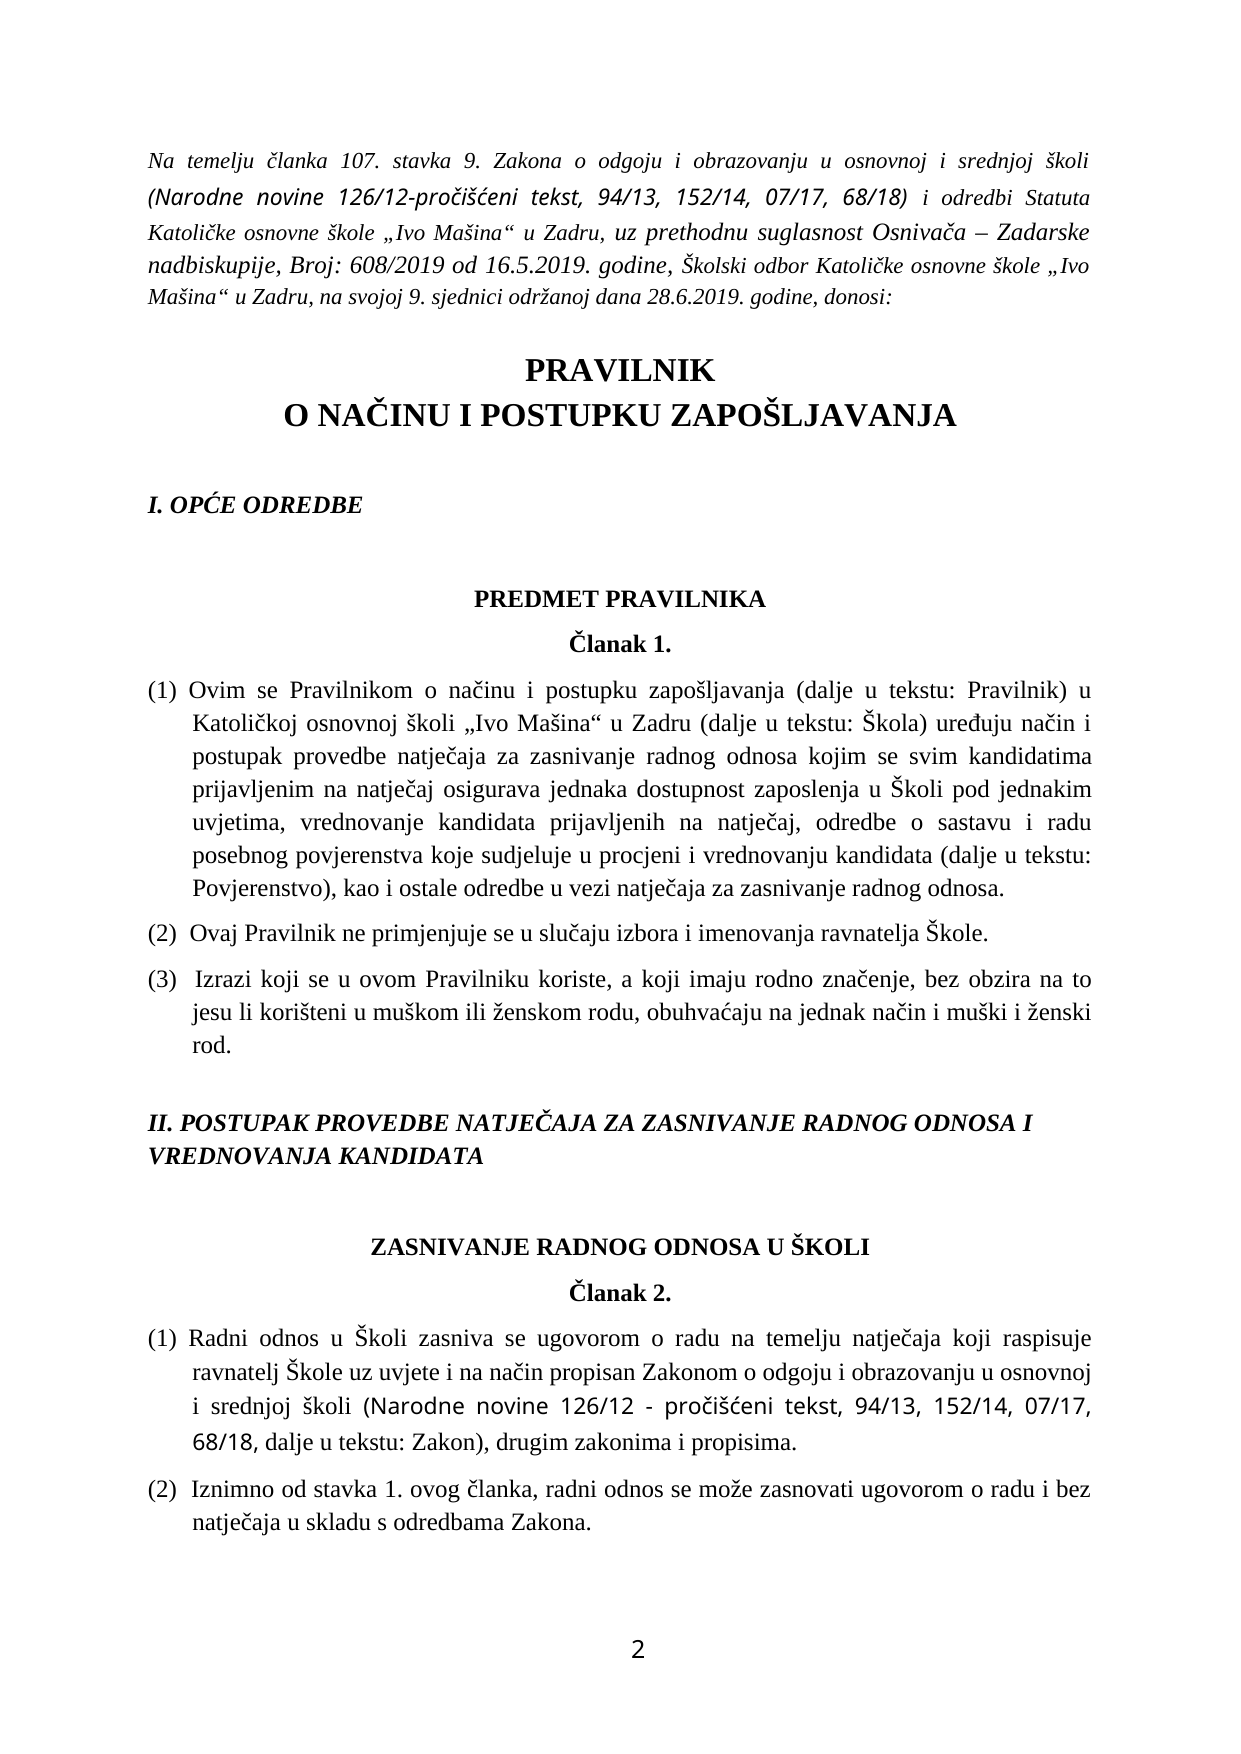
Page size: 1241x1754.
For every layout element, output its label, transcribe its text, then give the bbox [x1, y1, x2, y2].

text O NAČINU I POSTUPKU ZAPOŠLJAVANJA [148, 395, 1093, 433]
text Članak 2. [148, 1278, 1093, 1307]
text PRAVILNIK [148, 351, 1093, 389]
text PREDMET PRAVILNIKA [148, 584, 1093, 612]
text II. POSTUPAK PROVEDBE NATJEČAJA ZA ZASNIVANJE RADNOG ODNOSA I VREDNOVANJA KANDIDATA [148, 1108, 1093, 1170]
text (1) Radni odnos u Školi zasniva se ugovorom o radu na temelju natječaja koji raspisuje ravnatelj Škole uz uvjete i na način propisan Zakonom o odgoju i obrazovanju u osnovnoj i srednjoj školi (Narodne novine 126/12 - pročišćeni tekst, 94/13, 152/14, 07/17, 68/18, dalje u tekstu: Zakon), drugim zakonima i propisima. [148, 1323, 1093, 1457]
text (1) Ovim se Pravilnikom o načinu i postupku zapošljavanja (dalje u tekstu: Pravilnik) u Katoličkoj osnovnoj školi „Ivo Mašina“ u Zadru (dalje u tekstu: Škola) uređuju način i postupak provedbe natječaja za zasnivanje radnog odnosa kojim se svim kandidatima prijavljenim na natječaj osigurava jednaka dostupnost zaposlenja u Školi pod jednakim uvjetima, vrednovanje kandidata prijavljenih na natječaj, odredbe o sastavu i radu posebnog povjerenstva koje sudjeluje u procjeni i vrednovanju kandidata (dalje u tekstu: Povjerenstvo), kao i ostale odredbe u vezi natječaja za zasnivanje radnog odnosa. [148, 675, 1093, 902]
text ZASNIVANJE RADNOG ODNOSA U ŠKOLI [148, 1232, 1093, 1261]
text Na temelju članka 107. stavka 9. Zakona o odgoju i obrazovanju u osnovnoj i srednjoj školi (Narodne novine 126/12-pročišćeni tekst, 94/13, 152/14, 07/17, 68/18) i odredbi Statuta Katoličke osnovne škole „Ivo Mašina“ u Zadru, uz prethodnu suglasnost Osnivača – Zadarske nadbiskupije, Broj: 608/2019 od 16.5.2019. godine, Školski odbor Katoličke osnovne škole „Ivo Mašina“ u Zadru, na svojoj 9. sjednici održanoj dana 28.6.2019. godine, donosi: [148, 148, 1093, 309]
text (2) Iznimno od stavka 1. ovog članka, radni odnos se može zasnovati ugovorom o radu i bez natječaja u skladu s odredbama Zakona. [148, 1474, 1093, 1536]
text I. OPĆE ODREDBE [148, 490, 1093, 519]
text (3) Izrazi koji se u ovom Pravilniku koriste, a koji imaju rodno značenje, bez obzira na to jesu li korišteni u muškom ili ženskom rodu, obuhvaćaju na jednak način i muški i ženski rod. [148, 964, 1093, 1059]
text Članak 1. [148, 629, 1093, 658]
text (2) Ovaj Pravilnik ne primjenjuje se u slučaju izbora i imenovanja ravnatelja Škole. [148, 918, 1093, 947]
